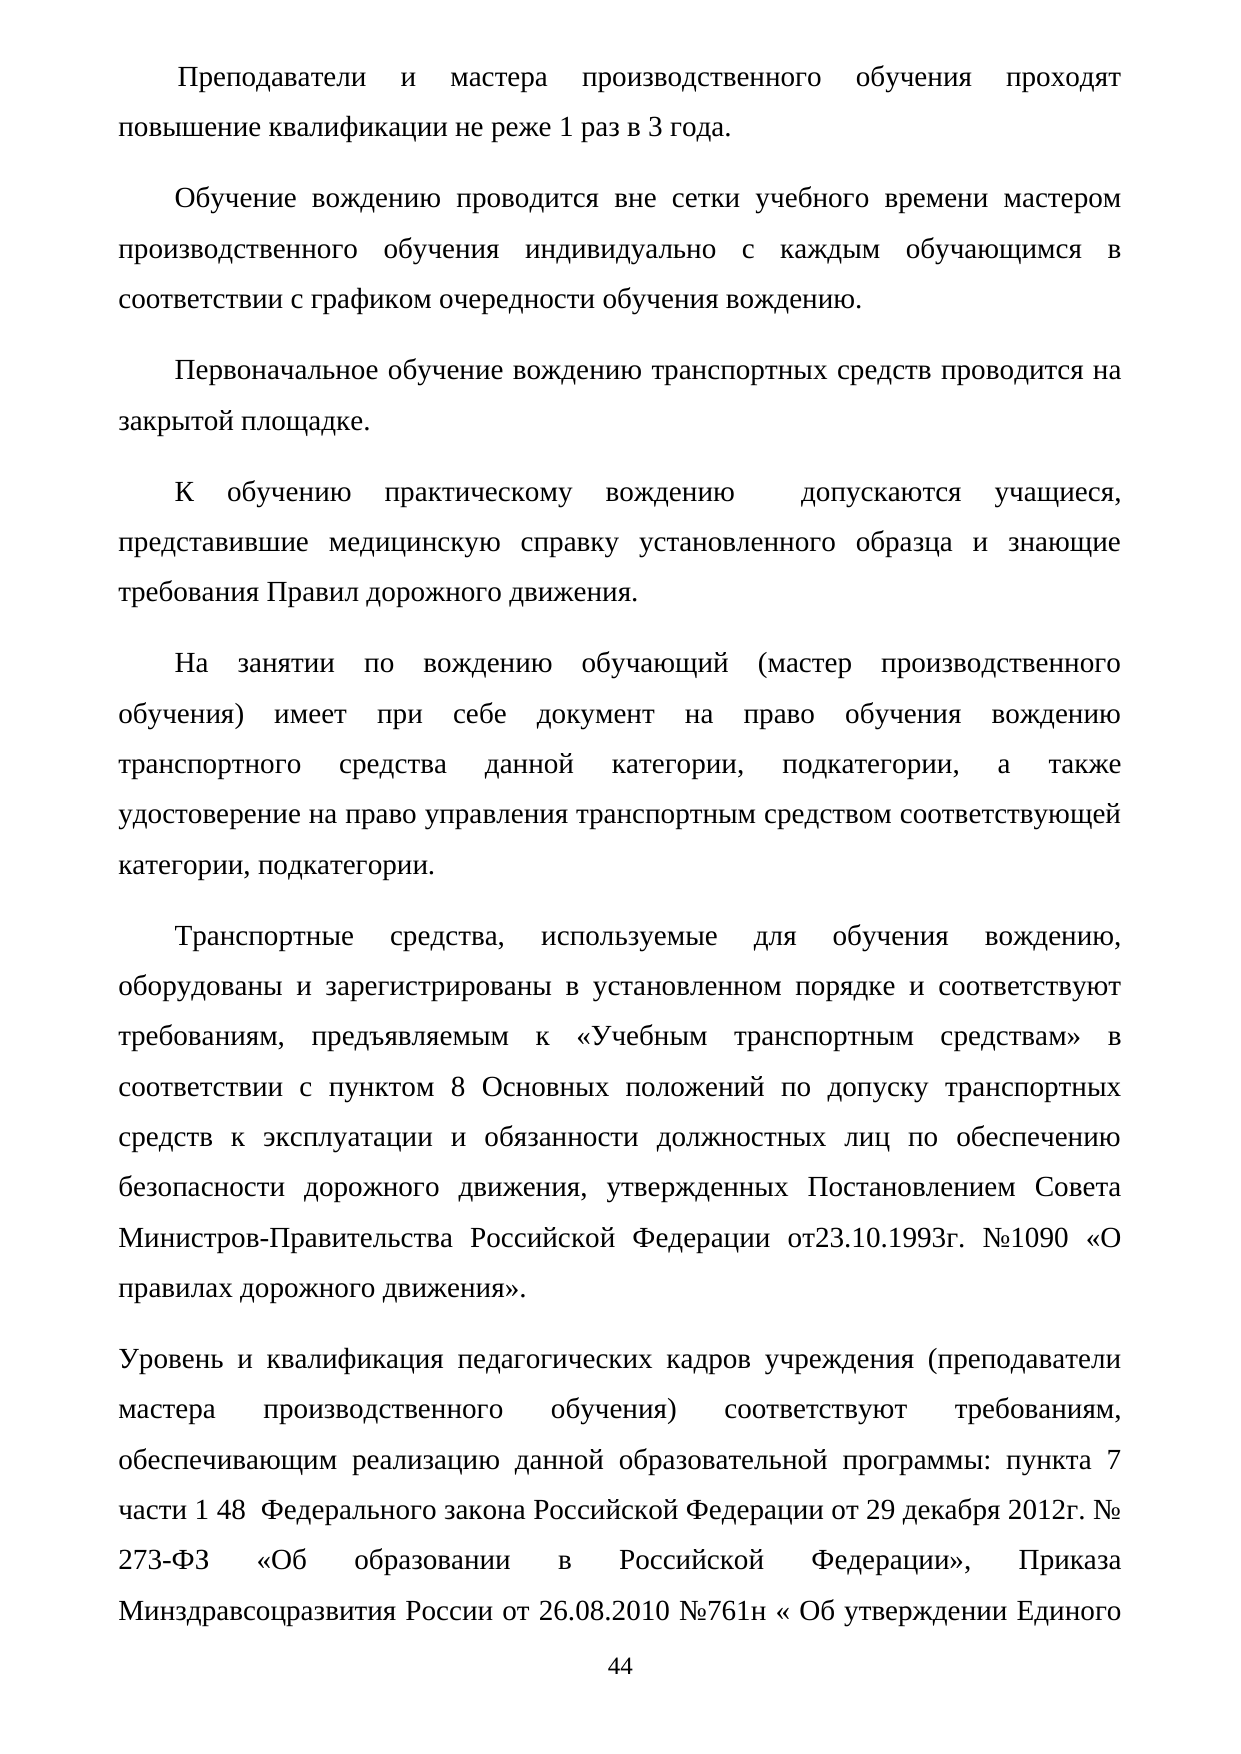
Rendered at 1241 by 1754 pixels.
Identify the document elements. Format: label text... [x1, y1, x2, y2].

text Обучение вождению проводится вне сетки учебного времени мастером производственного обучения индивидуально с каждым обучающимся в соответствии с графиком очередности обучения вождению. [118, 181, 1122, 315]
text На занятии по вождению обучающий (мастер производственного обучения) имеет при себе документ на право обучения вождению транспортного средства данной категории, подкатегории, а также удостоверение на право управления транспортным средством соответствующей категории, подкатегории. [118, 646, 1122, 880]
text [118, 1341, 1122, 1626]
text Первоначальное обучение вождению транспортных средств проводится на закрытой площадке. [118, 352, 1122, 436]
text Транспортные средства, используемые для обучения вождению, оборудованы и зарегистрированы в установленном порядке и соответствуют требованиям, предъявляемым к «Учебным транспортным средствам» в соответствии с пунктом 8 Основных положений по допуску транспортных средств к эксплуатации и обязанности должностных лиц по обеспечению безопасности дорожного движения, утвержденных Постановлением Совета Министров-Правительства Российской Федерации от23.10.1993г. №1090 «О правилах дорожного движения». [118, 918, 1122, 1304]
text К обучению практическому вождению допускаются учащиеся, представившие медицинскую справку установленного образца и знающие требования Правил дорожного движения. [118, 474, 1122, 608]
text Преподаватели и мастера производственного обучения проходят повышение квалификации не реже 1 раз в 3 года. [118, 59, 1122, 143]
